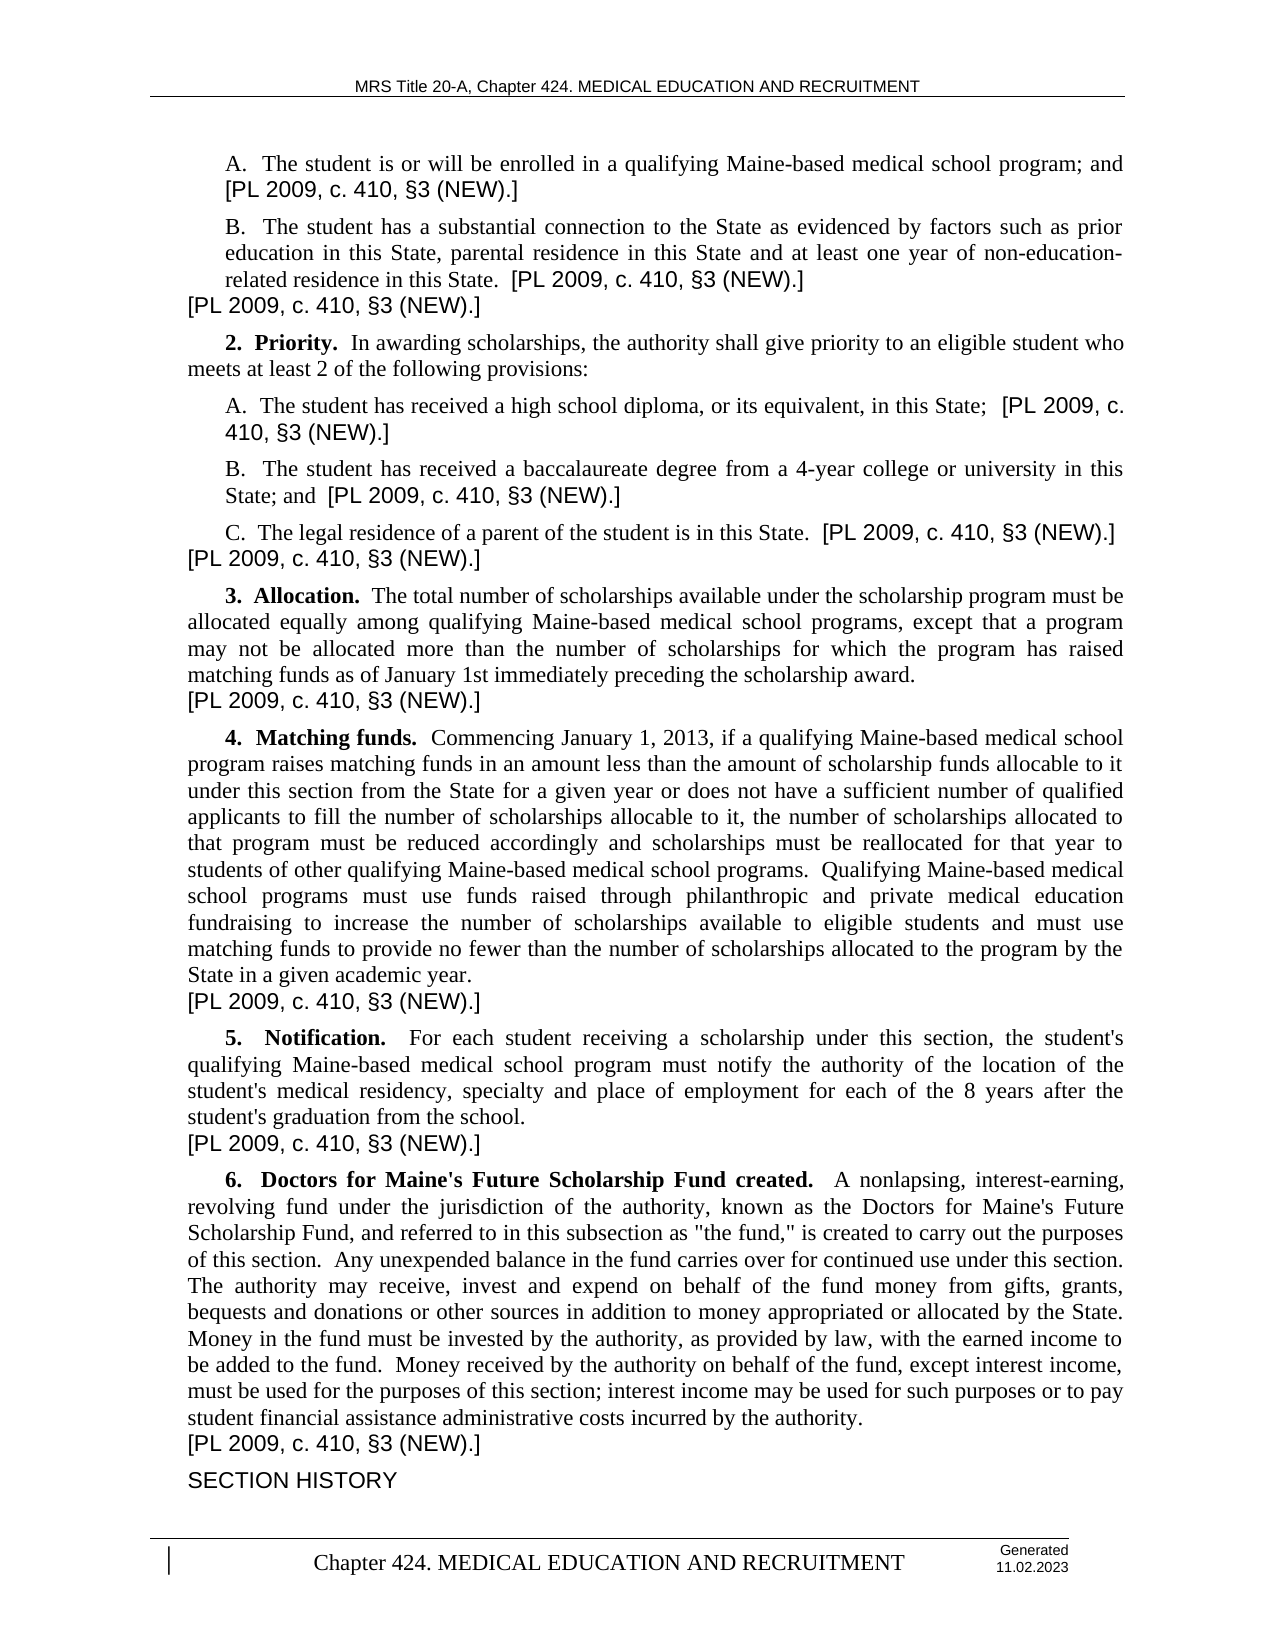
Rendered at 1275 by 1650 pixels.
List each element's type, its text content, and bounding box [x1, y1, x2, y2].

text [PL 2009, c. 410, §3 (NEW).] [187, 545, 1125, 571]
text 5. Notification. For each student receiving a scholarship under this section, the student's qualifying Maine-based medical school program must notify the authority of the location of the student's medical residency, specialty and place of employment for each of the 8 years after the student's graduation from the school. [187, 1024, 1125, 1130]
text [PL 2009, c. 410, §3 (NEW).] [187, 687, 1125, 714]
text C. The legal residence of a parent of the student is in this State. [PL 2009, c. 410, §3 (NEW).] [225, 519, 1125, 545]
text 6. Doctors for Maine's Future Scholarship Fund created. A nonlapsing, interest-earning, revolving fund under the jurisdiction of the authority, known as the Doctors for Maine's Future Scholarship Fund, and referred to in this subsection as "the fund," is created to carry out the purposes of this section. Any unexpended balance in the fund carries over for continued use under this section. The authority may receive, invest and expend on behalf of the fund money from gifts, grants, bequests and donations or other sources in addition to money appropriated or allocated by the State. Money in the fund must be invested by the authority, as provided by law, with the earned income to be added to the fund. Money received by the authority on behalf of the fund, except interest income, must be used for the purposes of this section; interest income may be used for such purposes or to pay student financial assistance administrative costs incurred by the authority. [187, 1167, 1125, 1430]
text [PL 2009, c. 410, §3 (NEW).] [187, 1430, 1125, 1456]
text [PL 2009, c. 410, §3 (NEW).] [187, 292, 1125, 319]
text B. The student has received a baccalaureate degree from a 4-year college or university in this State; and [PL 2009, c. 410, §3 (NEW).] [225, 455, 1125, 508]
text [PL 2009, c. 410, §3 (NEW).] [187, 988, 1125, 1014]
text [PL 2009, c. 410, §3 (NEW).] [187, 1130, 1125, 1156]
text A. The student is or will be enrolled in a qualifying Maine-based medical school program; and [PL 2009, c. 410, §3 (NEW).] [225, 150, 1125, 203]
text 4. Matching funds. Commencing January 1, 2013, if a qualifying Maine-based medical school program raises matching funds in an amount less than the amount of scholarship funds allocable to it under this section from the State for a given year or does not have a sufficient number of qualified applicants to fill the number of scholarships allocable to it, the number of scholarships allocated to that program must be reduced accordingly and scholarships must be reallocated for that year to students of other qualifying Maine-based medical school programs. Qualifying Maine-based medical school programs must use funds raised through philanthropic and private medical education fundraising to increase the number of scholarships available to eligible students and must use matching funds to provide no fewer than the number of scholarships allocated to the program by the State in a given academic year. [187, 724, 1125, 988]
text 3. Allocation. The total number of scholarships available under the scholarship program must be allocated equally among qualifying Maine-based medical school programs, except that a program may not be allocated more than the number of scholarships for which the program has raised matching funds as of January 1st immediately preceding the scholarship award. [187, 582, 1125, 687]
text B. The student has a substantial connection to the State as evidenced by factors such as prior education in this State, parental residence in this State and at least one year of non-education-related residence in this State. [PL 2009, c. 410, §3 (NEW).] [225, 213, 1125, 292]
text SECTION HISTORY [187, 1467, 1125, 1493]
text 2. Priority. In awarding scholarships, the authority shall give priority to an eligible student who meets at least 2 of the following provisions: [187, 329, 1125, 382]
text A. The student has received a high school diploma, or its equivalent, in this State; [PL 2009, c. 410, §3 (NEW).] [225, 392, 1125, 445]
